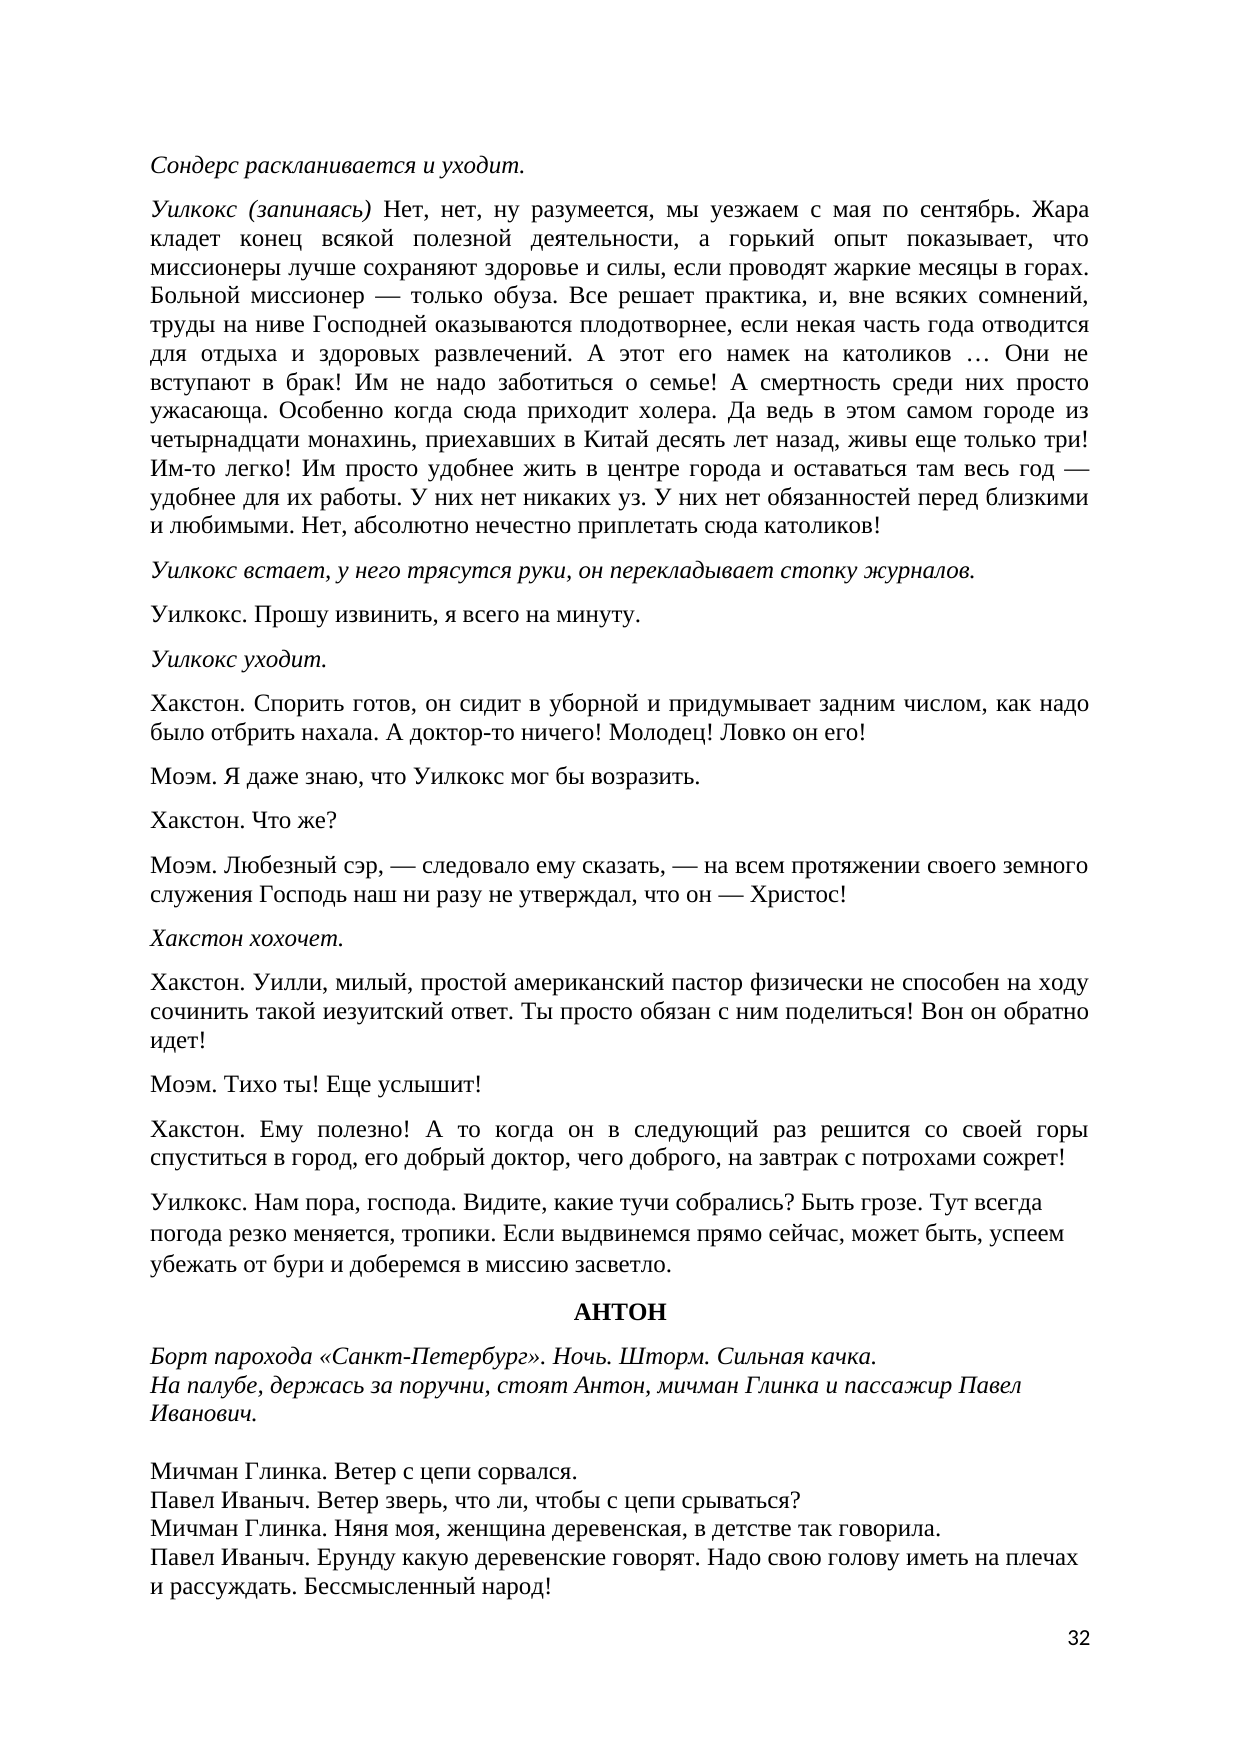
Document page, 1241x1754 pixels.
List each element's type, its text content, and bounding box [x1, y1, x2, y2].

text Сондерс раскланивается и уходит. [150, 150, 1090, 179]
text АНТОН [150, 1297, 1090, 1325]
text На палубе, держась за поручни, стоят Антон, мичман Глинка и пассажир Павел Иванович. [150, 1370, 1090, 1427]
text Мичман Глинка. Ветер с цепи сорвался. [150, 1456, 1090, 1485]
text Павел Иваныч. Ерунду какую деревенские говорят. Надо свою голову иметь на плечах и рассуждать. Бессмысленный народ! [150, 1542, 1090, 1600]
text Павел Иваныч. Ветер зверь, что ли, чтобы с цепи срываться? [150, 1485, 1090, 1513]
text Моэм. Любезный сэр, — следовало ему сказать, — на всем протяжении своего земного служения Господь наш ни разу не утверждал, что он — Христос! [150, 850, 1090, 907]
text Хакстон. Уилли, милый, простой американский пастор физически не способен на ходу сочинить такой иезуитский ответ. Ты просто обязан с ним поделиться! Вон он обратно идет! [150, 967, 1090, 1054]
text Борт парохода «Санкт-Петербург». Ночь. Шторм. Сильная качка. [150, 1341, 1090, 1370]
text Хакстон. Что же? [150, 806, 1090, 834]
text Уилкокс. Прошу извинить, я всего на минуту. [150, 599, 1090, 628]
text Хакстон хохочет. [150, 923, 1090, 952]
text Моэм. Я даже знаю, что Уилкокс мог бы возразить. [150, 761, 1090, 790]
text Мичман Глинка. Няня моя, женщина деревенская, в детстве так говорила. [150, 1513, 1090, 1542]
text Моэм. Тихо ты! Еще услышит! [150, 1069, 1090, 1098]
text Уилкокс (запинаясь) Нет, нет, ну разумеется, мы уезжаем с мая по сентябрь. Жара кладет конец всякой полезной деятельности, а горький опыт показывает, что миссионеры лучше сохраняют здоровье и силы, если проводят жаркие месяцы в горах. Больной миссионер — только обуза. Все решает практика, и, вне всяких сомнений, труды на ниве Господней оказываются плодотворнее, если некая часть года отводится для отдыха и здоровых развлечений. А этот его намек на католиков … Они не вступают в брак! Им не надо заботиться о семье! А смертность среди них просто ужасающа. Особенно когда сюда приходит холера. Да ведь в этом самом городе из четырнадцати монахинь, приехавших в Китай десять лет назад, живы еще только три! Им-то легко! Им просто удобнее жить в центре города и оставаться там весь год — удобнее для их работы. У них нет никаких уз. У них нет обязанностей перед близкими и любимыми. Нет, абсолютно нечестно приплетать сюда католиков! [150, 194, 1090, 539]
text Уилкокс. Нам пора, господа. Видите, какие тучи собрались? Быть грозе. Тут всегда погода резко меняется, тропики. Если выдвинемся прямо сейчас, может быть, успеем убежать от бури и доберемся в миссию засветло. [150, 1187, 1090, 1278]
text Хакстон. Спорить готов, он сидит в уборной и придумывает задним числом, как надо было отбрить нахала. А доктор-то ничего! Молодец! Ловко он его! [150, 688, 1090, 746]
text Хакстон. Ему полезно! А то когда он в следующий раз решится со своей горы спуститься в город, его добрый доктор, чего доброго, на завтрак с потрохами сожрет! [150, 1114, 1090, 1171]
text Уилкокс уходит. [150, 644, 1090, 672]
text Уилкокс встает, у него трясутся руки, он перекладывает стопку журналов. [150, 555, 1090, 584]
